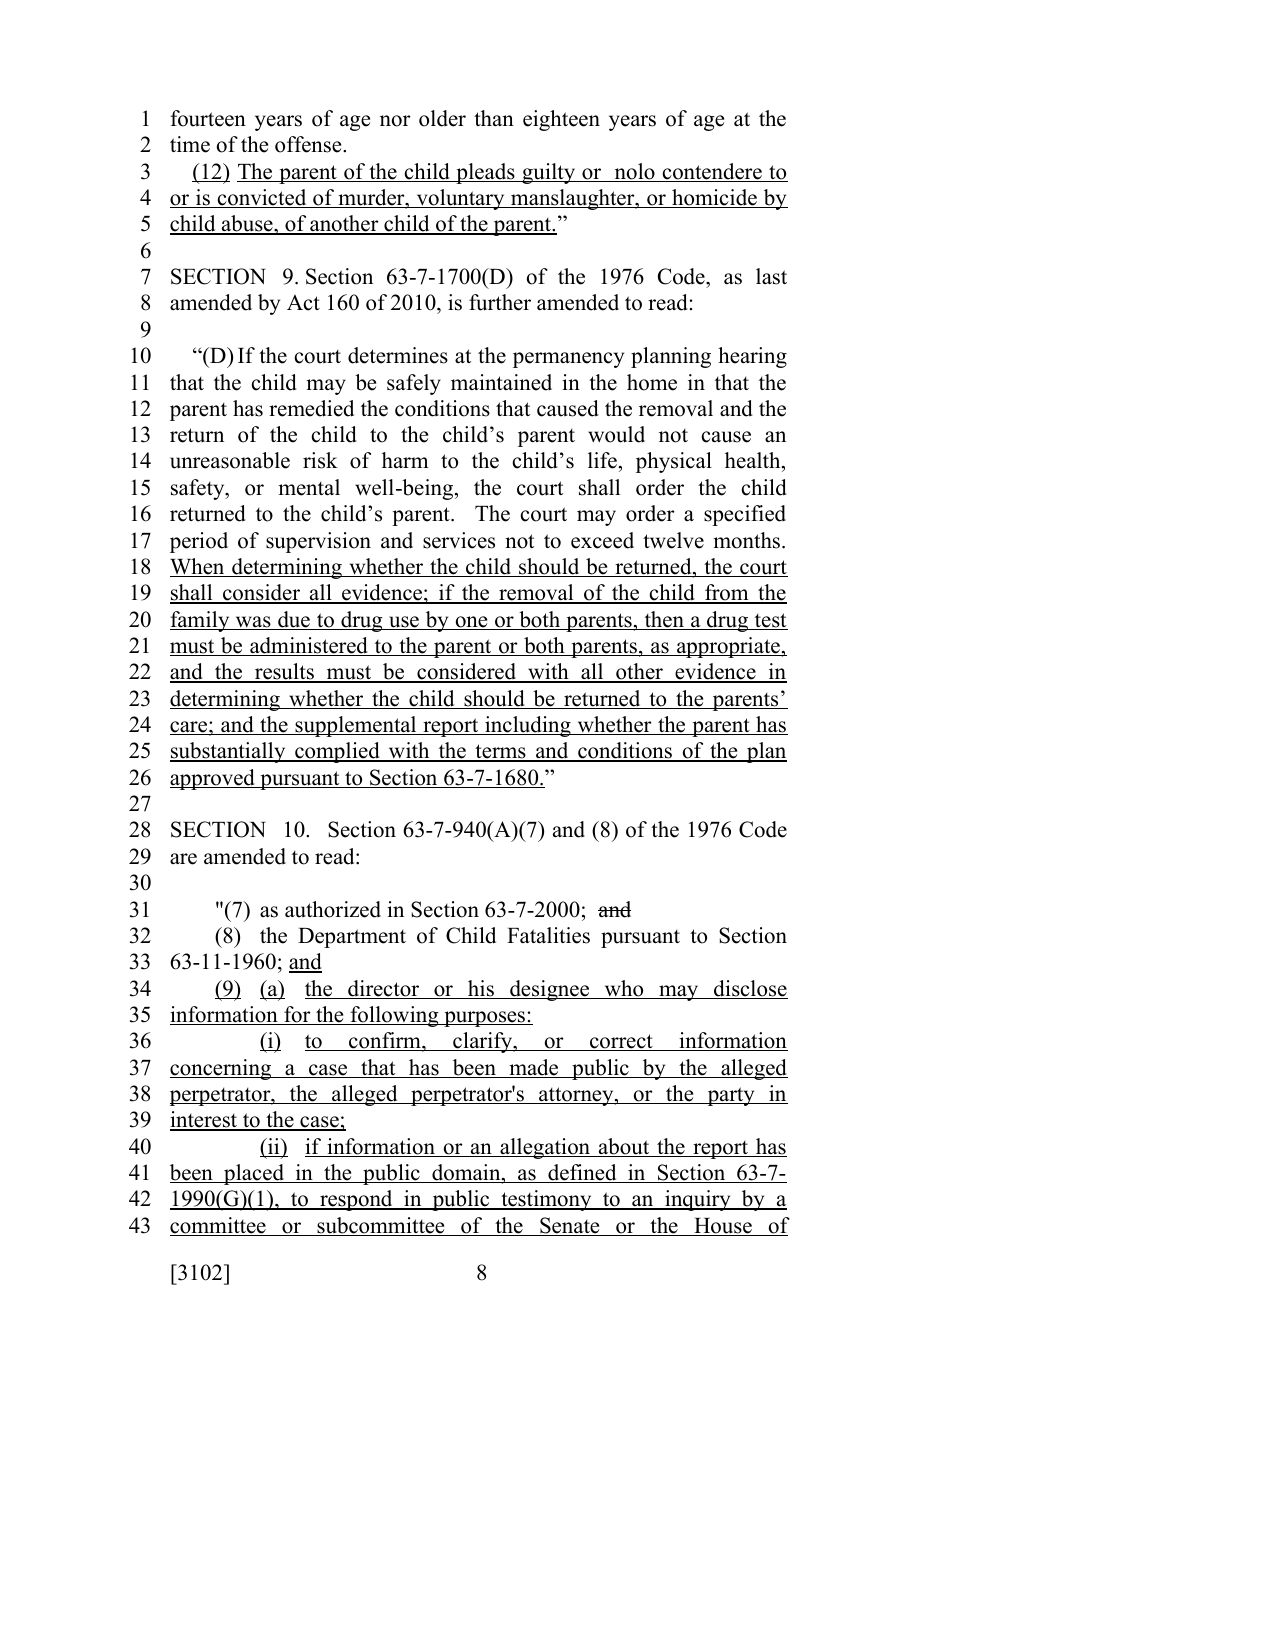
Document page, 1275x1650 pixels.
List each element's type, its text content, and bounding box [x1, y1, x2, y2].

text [169, 105, 787, 158]
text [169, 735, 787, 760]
text (12) The parent of the child pleads guilty or nolo contendere to or is convicted of murder, voluntary manslaughter, or homicide by child abuse, of another child of the parent.” [169, 208, 787, 237]
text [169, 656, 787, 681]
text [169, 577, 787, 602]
text SECTION 9. Section 63-7-1700(D) of the 1976 Code, as last amended by Act 160 of 2010, is further amended to read: [169, 263, 787, 316]
text (8) the Department of Child Fatalities pursuant to Section 63-11-1960; and [169, 922, 787, 975]
text SECTION 10. Section 63-7-940(A)(7) and (8) of the 1976 Code are amended to read: [169, 817, 787, 869]
text (i) to confirm, clarify, or correct information concerning a case that has been made public by the alleged perpetrator, the alleged perpetrator's attorney, or the party in interest to the case; [169, 1078, 787, 1103]
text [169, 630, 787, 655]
text (12) The parent of the child pleads guilty or nolo contendere to or is convicted of murder, voluntary manslaughter, or homicide by child abuse, of another child of the parent.” [169, 158, 787, 207]
text (9) (a) the director or his designee who may disclose information for the following purposes: [169, 975, 787, 1027]
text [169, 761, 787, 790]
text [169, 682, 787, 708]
text “(D) If the court determines at the permanency planning hearing that the child may be safely maintained in the home in that the parent has remedied the conditions that caused the removal and the return of the child to the child’s parent would not cause an unreasonable risk of harm to the child’s life, physical health, safety, or mental well-being, the court shall order the child returned to the child’s parent. The court may order a specified period of supervision and services not to exceed twelve months. When determining whether the child should be returned, the court shall consider all evidence; if the removal of the child from the family was due to drug use by one or both parents, then a drug test must be administered to the parent or both parents, as appropriate, and the results must be considered with all other evidence in determining whether the child should be returned to the parents’ care; and the supplemental report including whether the parent has substantially complied with the terms and conditions of the plan approved pursuant to Section 63-7-1680.” [169, 342, 787, 576]
text "(7) as authorized in Section 63-7-2000; and [169, 896, 787, 922]
text (i) to confirm, clarify, or correct information concerning a case that has been made public by the alleged perpetrator, the alleged perpetrator's attorney, or the party in interest to the case; [169, 1027, 787, 1077]
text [169, 1209, 787, 1235]
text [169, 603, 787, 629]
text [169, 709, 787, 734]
text (i) to confirm, clarify, or correct information concerning a case that has been made public by the alleged perpetrator, the alleged perpetrator's attorney, or the party in interest to the case; [169, 1104, 787, 1133]
